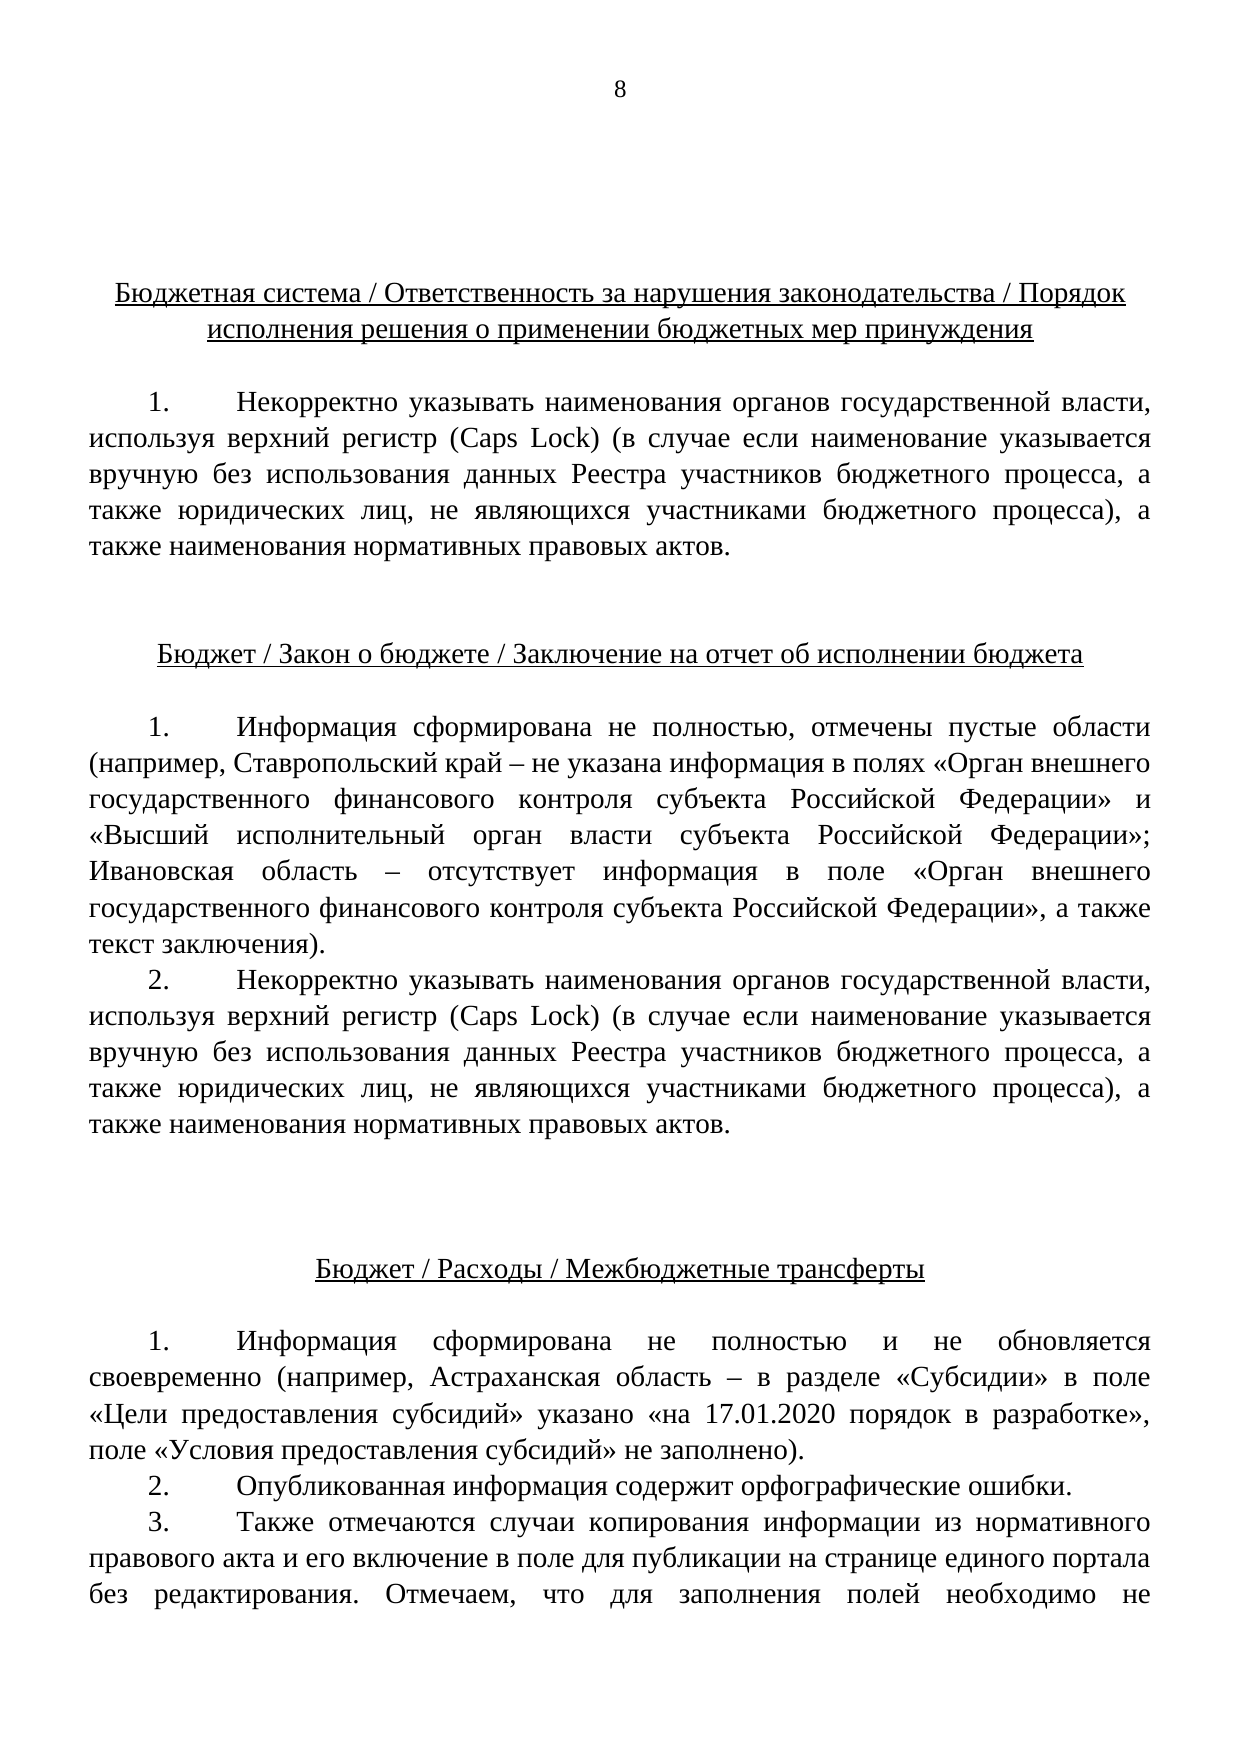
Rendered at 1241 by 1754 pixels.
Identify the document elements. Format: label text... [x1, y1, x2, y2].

list Некорректно указывать наименования органов государственной власти, используя верхний регистр (Caps Lock) (в случае если наименование указывается вручную без использования данных Реестра участников бюджетного процесса, а также юридических лиц, не являющихся участниками бюджетного процесса), а также наименования нормативных правовых актов. [89, 384, 1152, 562]
list Опубликованная информация содержит орфографические ошибки. [89, 1468, 1152, 1502]
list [89, 1504, 1152, 1610]
text Бюджет / Расходы / Межбюджетные трансферты [89, 1251, 1152, 1285]
list Некорректно указывать наименования органов государственной власти, используя верхний регистр (Caps Lock) (в случае если наименование указывается вручную без использования данных Реестра участников бюджетного процесса, а также юридических лиц, не являющихся участниками бюджетного процесса), а также наименования нормативных правовых актов. [89, 962, 1152, 1140]
list Информация сформирована не полностью, отмечены пустые области (например, Ставропольский край – не указана информация в полях «Орган внешнего государственного финансового контроля субъекта Российской Федерации» и «Высший исполнительный орган власти субъекта Российской Федерации»; Ивановская область – отсутствует информация в поле «Орган внешнего государственного финансового контроля субъекта Российской Федерации», а также текст заключения). [89, 709, 1152, 959]
text Бюджетная система / Ответственность за нарушения законодательства / Порядок исполнения решения о применении бюджетных мер принуждения [89, 275, 1152, 345]
list Информация сформирована не полностью и не обновляется своевременно (например, Астраханская область – в разделе «Субсидии» в поле «Цели предоставления субсидий» указано «на 17.01.2020 порядок в разработке», поле «Условия предоставления субсидий» не заполнено). [89, 1323, 1152, 1465]
text Бюджет / Закон о бюджете / Заключение на отчет об исполнении бюджета [89, 637, 1152, 670]
